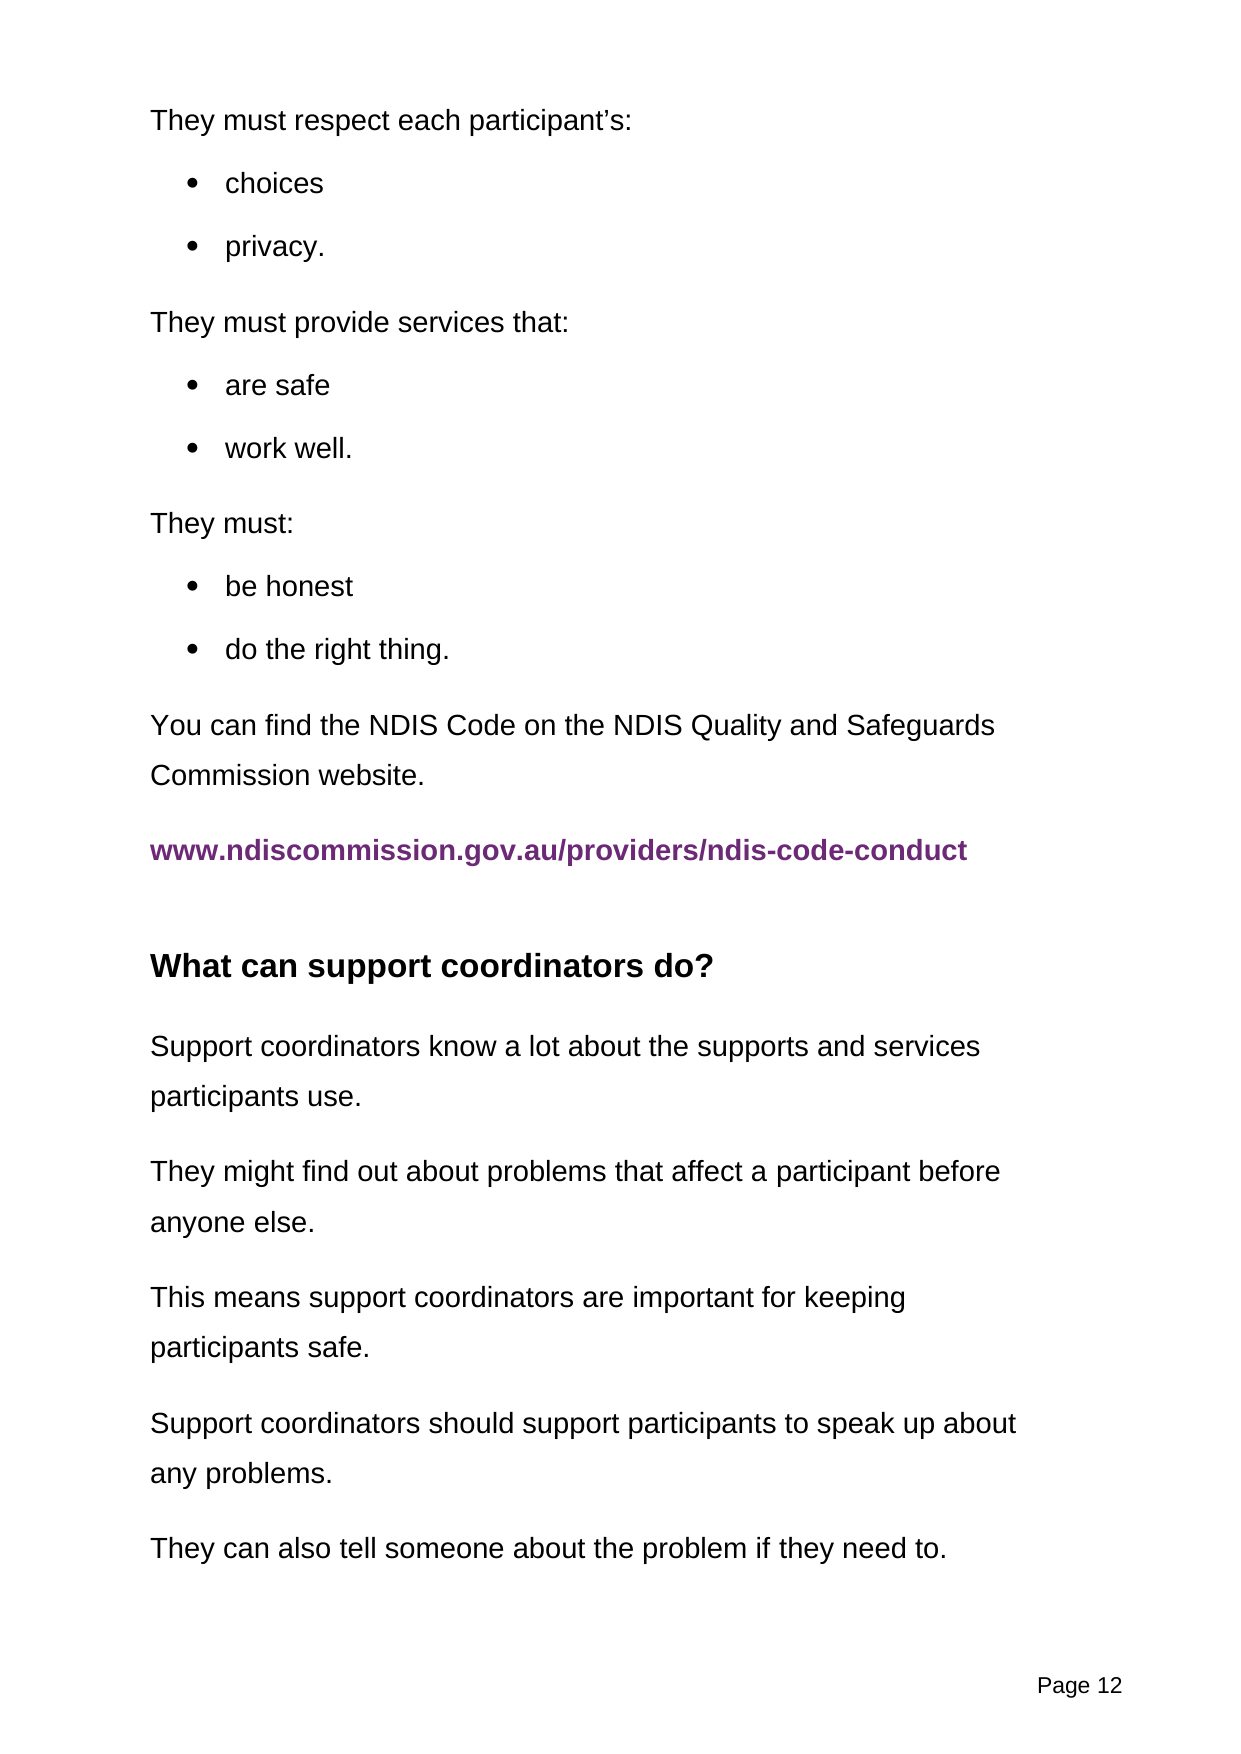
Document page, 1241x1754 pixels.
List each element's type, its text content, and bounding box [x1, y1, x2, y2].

text Support coordinators should support participants to speak up about any problems. [150, 1406, 1122, 1489]
text They might find out about problems that affect a participant before anyone else. [150, 1154, 1122, 1238]
list work well. [187, 431, 1122, 464]
text Support coordinators know a lot about the supports and services participants use. [150, 1029, 1122, 1113]
text www.ndiscommission.gov.au/providers/ndis-code-conduct [150, 833, 1122, 867]
list privacy. [187, 229, 1122, 263]
text This means support coordinators are important for keeping participants safe. [150, 1280, 1122, 1364]
text They must respect each participant’s: [150, 103, 1122, 137]
subtitle What can support coordinators do? [150, 946, 1122, 985]
text They must: [150, 506, 1122, 540]
text They must provide services that: [150, 305, 1122, 338]
list are safe [187, 367, 1122, 401]
text They can also tell someone about the problem if they need to. [150, 1531, 1122, 1565]
text You can find the NDIS Code on the NDIS Quality and Safeguards Commission website. [150, 708, 1122, 792]
list do the right thing. [187, 632, 1122, 666]
list be honest [187, 569, 1122, 603]
list choices [187, 166, 1122, 200]
